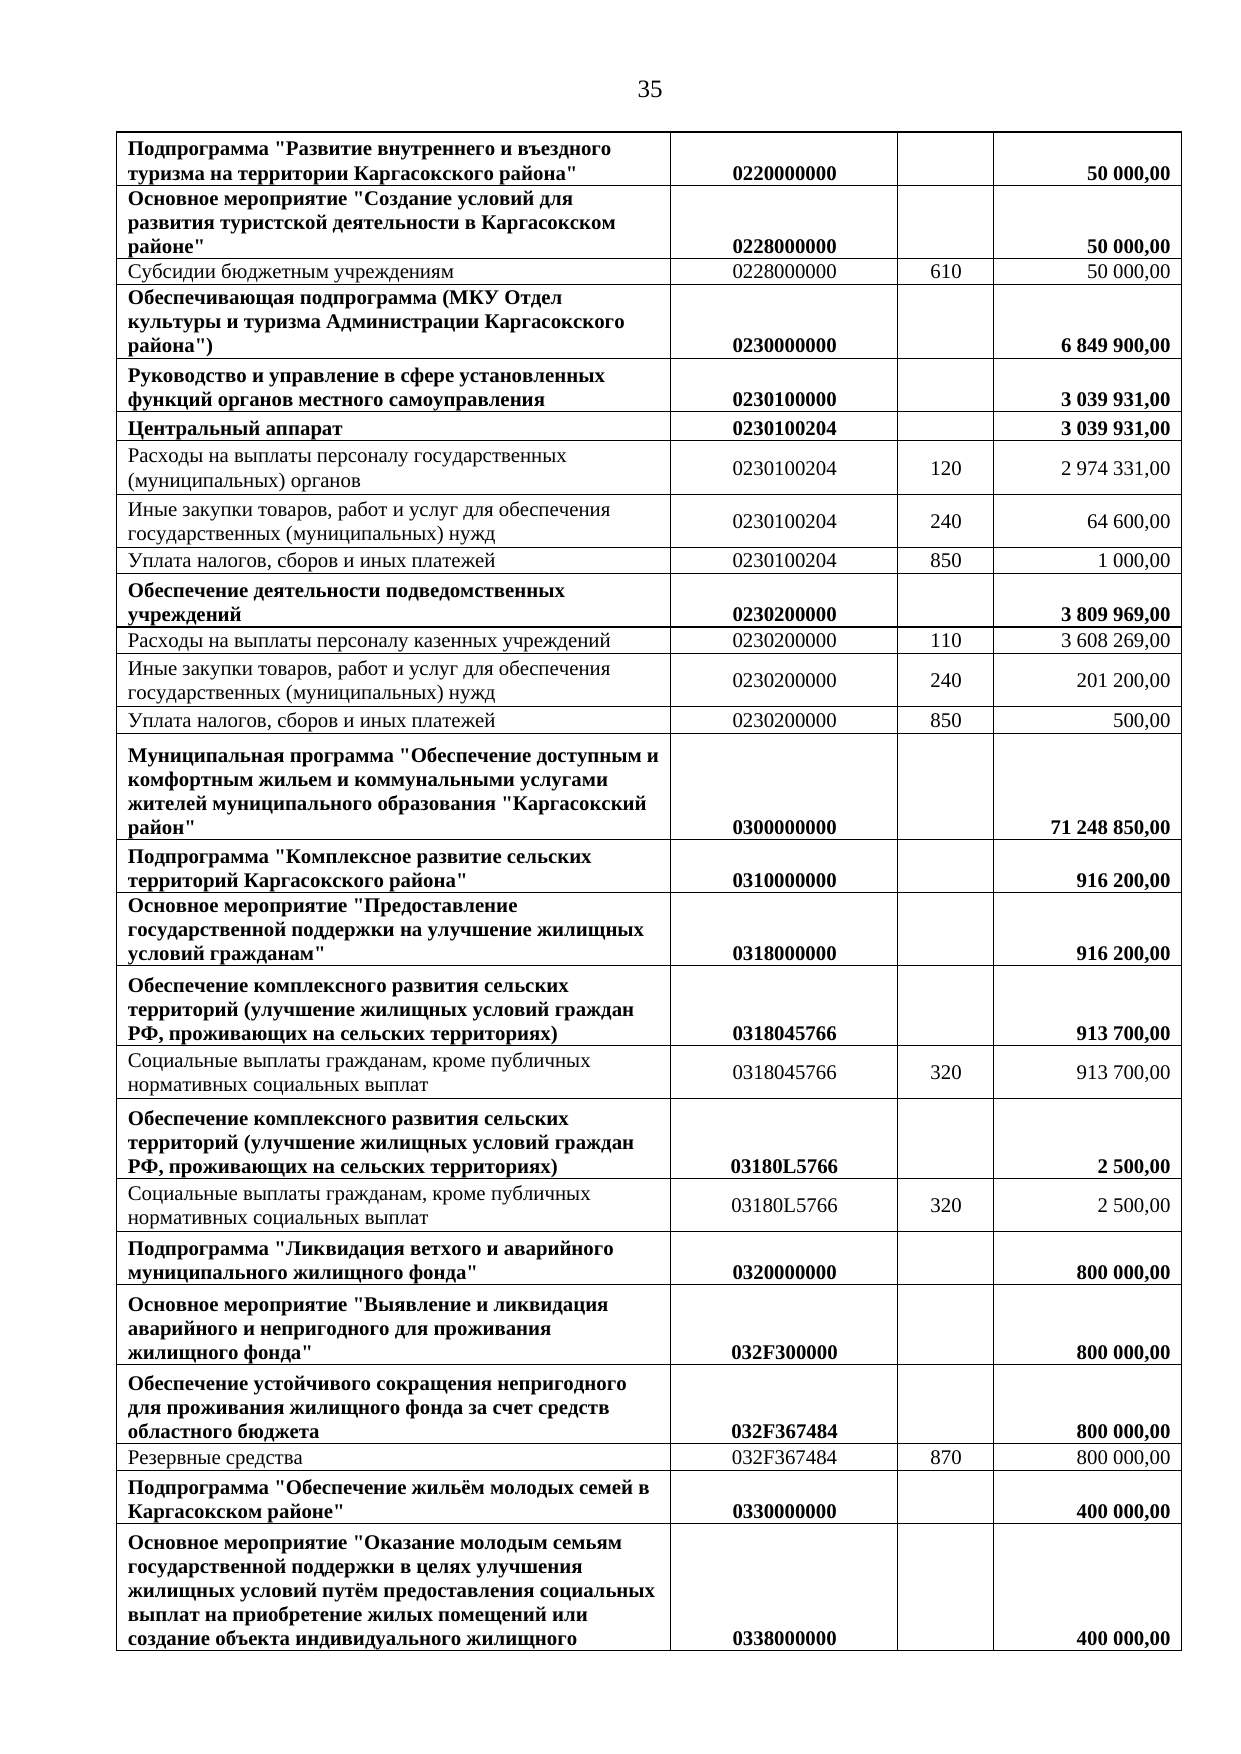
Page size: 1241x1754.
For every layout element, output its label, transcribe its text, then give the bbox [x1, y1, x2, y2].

table_cell Подпрограмма "Комплексное развитие сельских территорий Каргасокского района" [117, 840, 670, 892]
table_cell Иные закупки товаров, работ и услуг для обеспечения государственных (муниципальных) нужд [117, 654, 670, 706]
table_cell 6 849 900,00 [994, 285, 1181, 357]
table_cell [898, 1471, 993, 1523]
table_cell Обеспечение деятельности подведомственных учреждений [117, 574, 670, 626]
table_cell 800 000,00 [994, 1365, 1181, 1443]
table_cell 0310000000 [671, 840, 897, 892]
table_cell 0318000000 [671, 893, 897, 965]
table_cell Подпрограмма "Развитие внутреннего и въездного туризма на территории Каргасокского района" [117, 133, 670, 184]
table_cell [898, 186, 993, 258]
table_cell Социальные выплаты гражданам, кроме публичных нормативных социальных выплат [117, 1179, 670, 1231]
table_cell [898, 133, 993, 184]
table_cell 0330000000 [671, 1471, 897, 1523]
table_cell 71 248 850,00 [994, 734, 1181, 839]
table_cell [898, 412, 993, 440]
table_cell 0230200000 [671, 628, 897, 653]
table_cell Основное мероприятие "Создание условий для развития туристской деятельности в Каргасокском районе" [117, 186, 670, 258]
table_cell 0220000000 [671, 133, 897, 184]
table_cell 032F367484 [671, 1365, 897, 1443]
table_cell 0230200000 [671, 574, 897, 626]
table_cell Резервные средства [117, 1444, 670, 1470]
table_cell 850 [898, 707, 993, 733]
table_cell 120 [898, 441, 993, 493]
table_cell 0230200000 [671, 707, 897, 733]
table_cell 50 000,00 [994, 133, 1181, 184]
table_cell 0320000000 [671, 1232, 897, 1284]
table_cell [898, 1365, 993, 1443]
table_cell 916 200,00 [994, 840, 1181, 892]
table_cell Руководство и управление в сфере установленных функций органов местного самоуправления [117, 359, 670, 411]
table_cell 032F367484 [671, 1444, 897, 1470]
table_cell [898, 893, 993, 965]
table_cell 201 200,00 [994, 654, 1181, 706]
table_cell 110 [898, 628, 993, 653]
table_cell Подпрограмма "Обеспечение жильём молодых семей в Каргасокском районе" [117, 1471, 670, 1523]
table_cell Иные закупки товаров, работ и услуг для обеспечения государственных (муниципальных) нужд [117, 495, 670, 547]
table_cell 240 [898, 495, 993, 547]
table_cell Расходы на выплаты персоналу государственных (муниципальных) органов [117, 441, 670, 493]
table_cell 320 [898, 1179, 993, 1231]
table_cell Субсидии бюджетным учреждениям [117, 259, 670, 284]
table_cell 0230100204 [671, 441, 897, 493]
table_cell 0300000000 [671, 734, 897, 839]
table_cell 800 000,00 [994, 1444, 1181, 1470]
table_cell 870 [898, 1444, 993, 1470]
table_cell Расходы на выплаты персоналу казенных учреждений [117, 628, 670, 653]
table_cell 50 000,00 [994, 186, 1181, 258]
table_cell [898, 1232, 993, 1284]
table_cell 0230100204 [671, 548, 897, 573]
table_cell 0318045766 [671, 966, 897, 1045]
table_cell 2 974 331,00 [994, 441, 1181, 493]
table_cell 916 200,00 [994, 893, 1181, 965]
table_cell Муниципальная программа "Обеспечение доступным и комфортным жильем и коммунальными услугами жителей муниципального образования "Каргасокский район" [117, 734, 670, 839]
table_cell 800 000,00 [994, 1232, 1181, 1284]
table_cell [898, 1099, 993, 1178]
table_cell [898, 285, 993, 357]
table_cell 2 500,00 [994, 1099, 1181, 1178]
table_cell 913 700,00 [994, 1046, 1181, 1098]
table_cell [898, 734, 993, 839]
table_cell 913 700,00 [994, 966, 1181, 1045]
table_cell 64 600,00 [994, 495, 1181, 547]
table_cell 320 [898, 1046, 993, 1098]
table_cell 3 039 931,00 [994, 412, 1181, 440]
table_cell 2 500,00 [994, 1179, 1181, 1231]
table_cell Социальные выплаты гражданам, кроме публичных нормативных социальных выплат [117, 1046, 670, 1098]
table_cell Центральный аппарат [117, 412, 670, 440]
table_cell Обеспечение устойчивого сокращения непригодного для проживания жилищного фонда за счет средств областного бюджета [117, 1365, 670, 1443]
table_cell Обеспечение комплексного развития сельских территорий (улучшение жилищных условий граждан РФ, проживающих на сельских территориях) [117, 1099, 670, 1178]
table_cell 0230000000 [671, 285, 897, 357]
table_cell 0230100000 [671, 359, 897, 411]
table_cell 0318045766 [671, 1046, 897, 1098]
table_cell 0230200000 [671, 654, 897, 706]
table_cell [898, 840, 993, 892]
table_cell 850 [898, 548, 993, 573]
table_cell Уплата налогов, сборов и иных платежей [117, 707, 670, 733]
table_cell Подпрограмма "Ликвидация ветхого и аварийного муниципального жилищного фонда" [117, 1232, 670, 1284]
table_cell 0230100204 [671, 495, 897, 547]
table_cell 0228000000 [671, 186, 897, 258]
table_cell [898, 1285, 993, 1364]
table_cell [898, 966, 993, 1045]
table_cell [898, 574, 993, 626]
table_cell Обеспечение комплексного развития сельских территорий (улучшение жилищных условий граждан РФ, проживающих на сельских территориях) [117, 966, 670, 1045]
table_cell 400 000,00 [994, 1524, 1181, 1650]
table_cell [898, 359, 993, 411]
table_cell 240 [898, 654, 993, 706]
table_cell Основное мероприятие "Выявление и ликвидация аварийного и непригодного для проживания жилищного фонда" [117, 1285, 670, 1364]
table_cell 50 000,00 [994, 259, 1181, 284]
table_cell 0338000000 [671, 1524, 897, 1650]
table_cell Обеспечивающая подпрограмма (МКУ Отдел культуры и туризма Администрации Каргасокского района") [117, 285, 670, 357]
table_cell 3 039 931,00 [994, 359, 1181, 411]
table_cell 610 [898, 259, 993, 284]
table_cell 032F300000 [671, 1285, 897, 1364]
table_cell 3 809 969,00 [994, 574, 1181, 626]
table_cell 400 000,00 [994, 1471, 1181, 1523]
table_cell 1 000,00 [994, 548, 1181, 573]
table_cell 3 608 269,00 [994, 628, 1181, 653]
table_cell 0230100204 [671, 412, 897, 440]
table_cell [117, 1524, 670, 1650]
table_cell 03180L5766 [671, 1099, 897, 1178]
table_cell Основное мероприятие "Предоставление государственной поддержки на улучшение жилищных условий гражданам" [117, 893, 670, 965]
table_cell 0228000000 [671, 259, 897, 284]
table_cell 800 000,00 [994, 1285, 1181, 1364]
table_cell [898, 1524, 993, 1650]
table_cell 500,00 [994, 707, 1181, 733]
table_cell Уплата налогов, сборов и иных платежей [117, 548, 670, 573]
table_cell 03180L5766 [671, 1179, 897, 1231]
